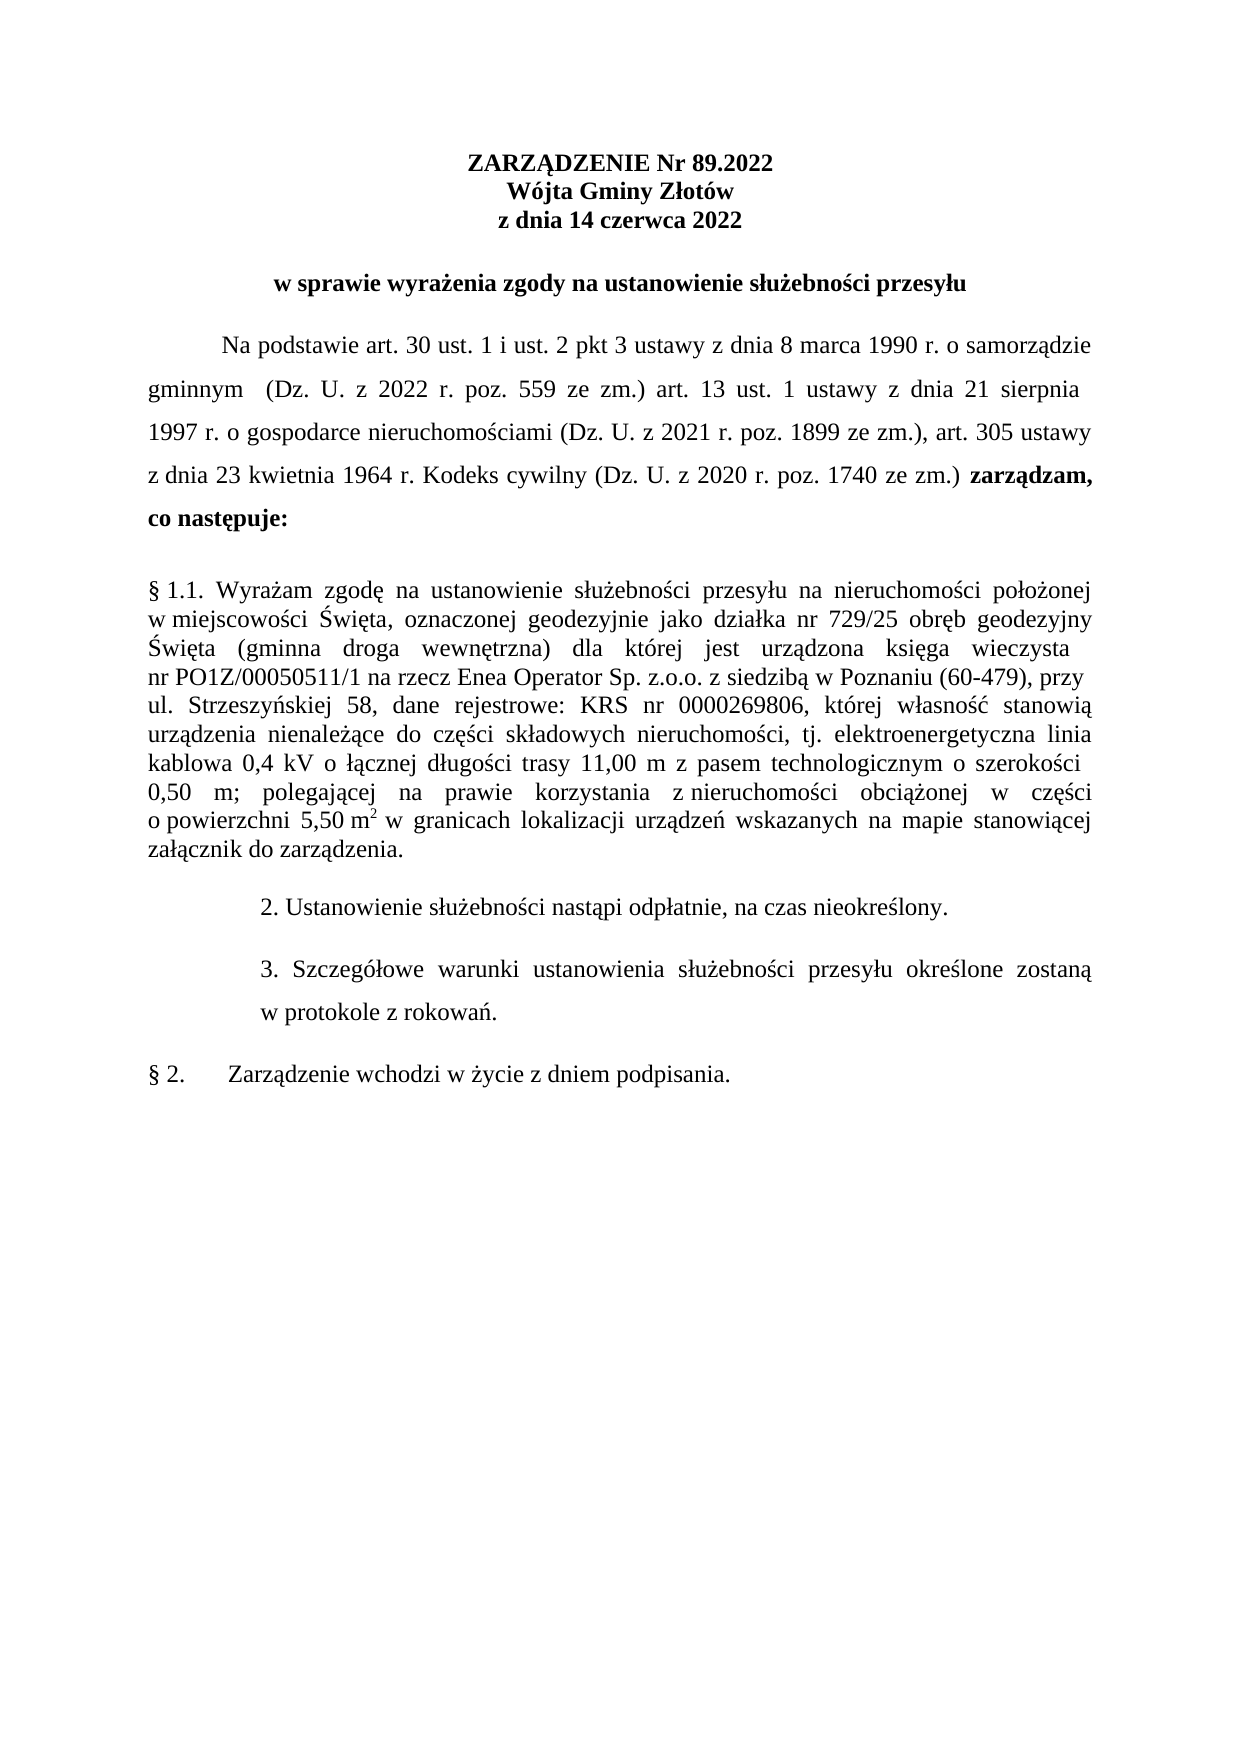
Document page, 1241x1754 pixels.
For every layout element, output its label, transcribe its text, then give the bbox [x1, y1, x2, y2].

text Wójta Gminy Złotów [148, 176, 1093, 205]
text 2. Ustanowienie służebności nastąpi odpłatnie, na czas nieokreślony. [148, 892, 1093, 921]
text ZARZĄDZENIE Nr 89.2022 [148, 148, 1093, 176]
text § 1.1. Wyrażam zgodę na ustanowienie służebności przesyłu na nieruchomości położonej w miejscowości , oznaczonej geodezyjnie jako działka nr 729/25 obręb geodezyjny (gminna droga wewnętrzna) dla której jest urządzona księga wieczysta nr PO1Z/00050511/1 na rzecz Enea Operator Sp. z.o.o. z siedzibą w Poznaniu (60-479), przy ul. Strzeszyńskiej 58, dane rejestrowe: KRS nr 0000269806, której własność stanowią urządzenia nienależące do części składowych nieruchomości, tj. elektroenergetyczna linia kablowa 0,4 kV o łącznej długości trasy 11,00 m z pasem technologicznym o szerokości 0,50 m; polegającej na prawie korzystania z nieruchomości obciążonej w części o powierzchni 5,50 m2 w granicach lokalizacji urządzeń wskazanych na mapie stanowiącej załącznik do zarządzenia. [148, 575, 1093, 863]
text Na podstawie art. 30 ust. 1 i ust. 2 pkt 3 ustawy z dnia 8 marca 1990 r. o samorządzie gminnym (Dz. U. z 2022 r. poz. 559 ze zm.) art. 13 ust. 1 ustawy z dnia 21 sierpnia 1997 r. o gospodarce nieruchomościami (Dz. U. z 2021 r. poz. 1899 ze zm.), art. 305 ustawy z dnia 23 kwietnia 1964 r. Kodeks cywilny (Dz. U. z 2020 r. poz. 1740 ze zm.) zarządzam, co następuje: [148, 331, 1093, 532]
text § 2. Zarządzenie wchodzi w życie z dniem podpisania. [148, 1059, 1093, 1088]
text w sprawie wyrażenia zgody na ustanowienie służebności przesyłu [148, 268, 1093, 297]
text 3. Szczegółowe warunki ustanowienia służebności przesyłu określone zostaną w protokole z rokowań. [260, 954, 1093, 1026]
text z dnia [148, 205, 1093, 234]
